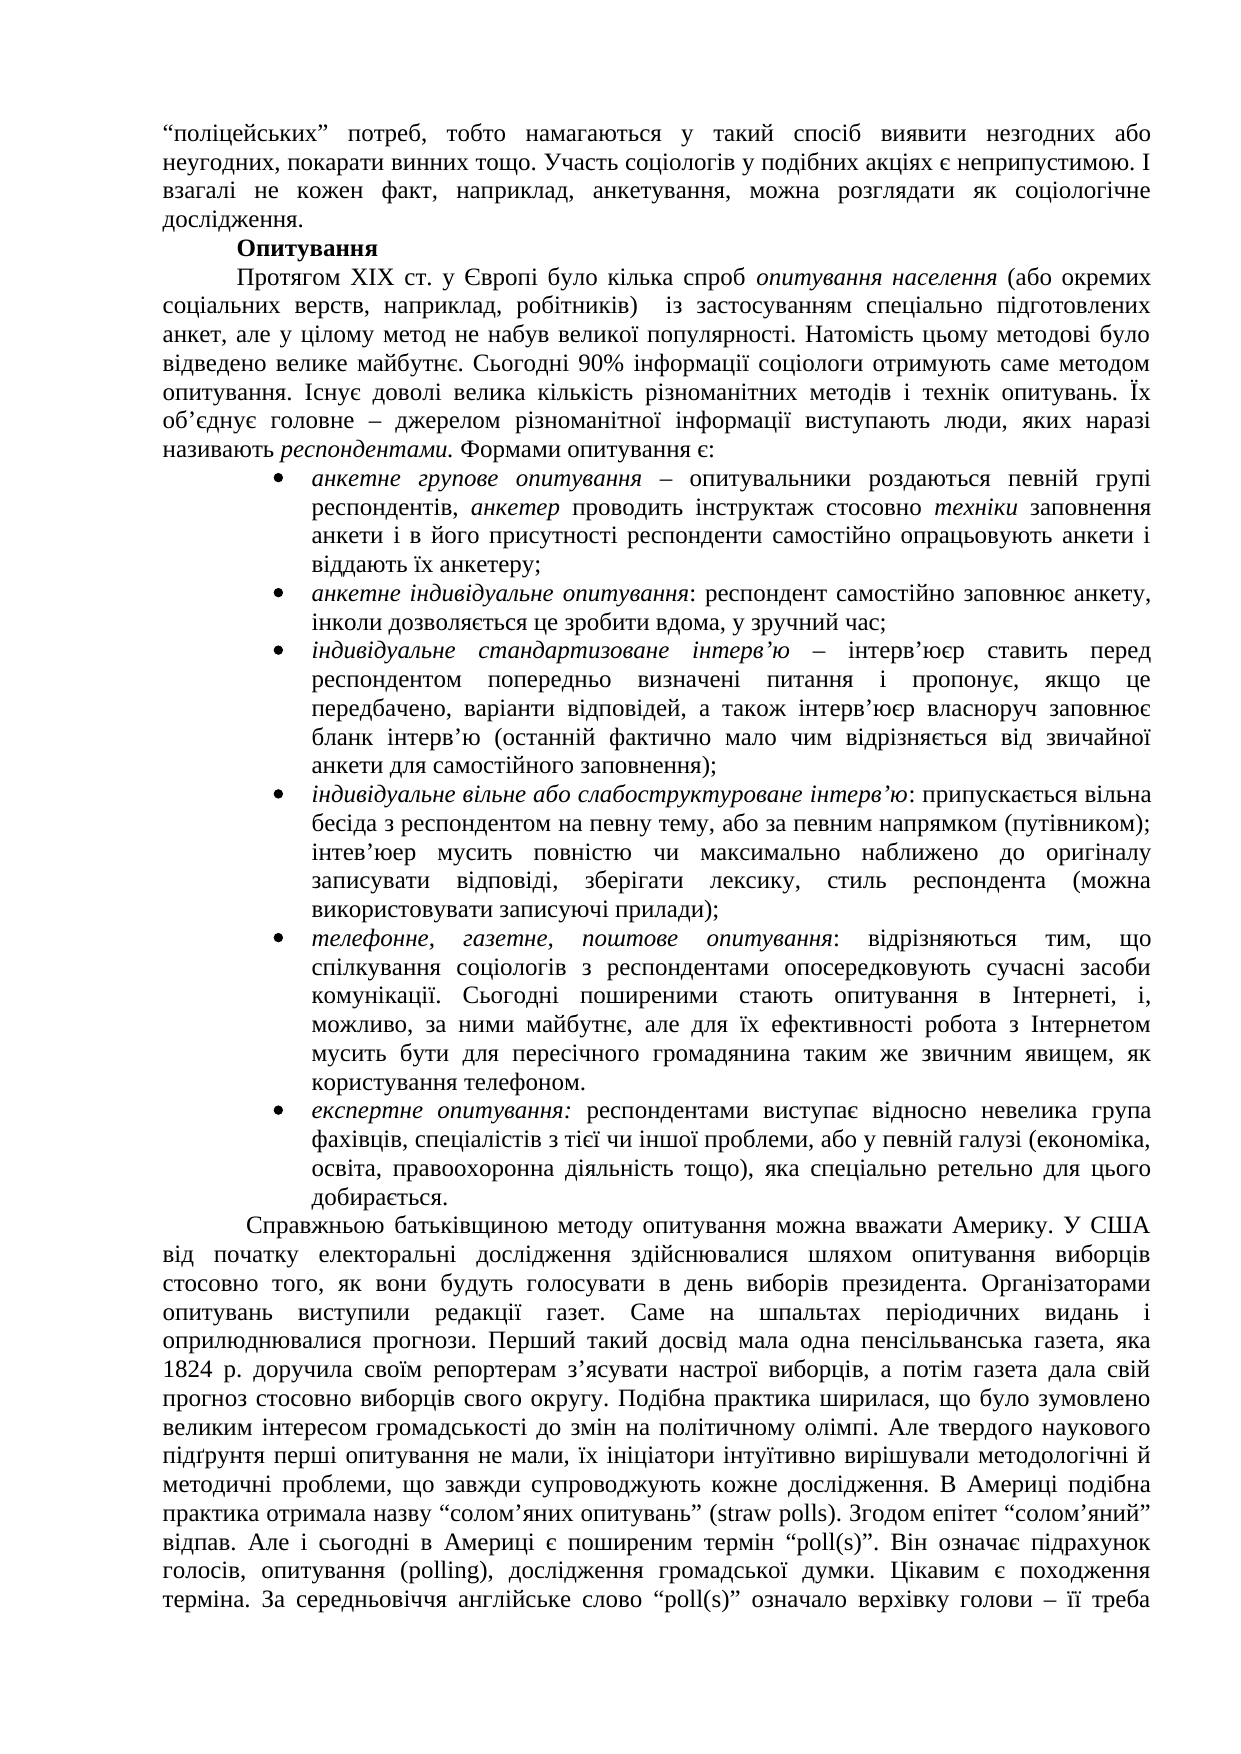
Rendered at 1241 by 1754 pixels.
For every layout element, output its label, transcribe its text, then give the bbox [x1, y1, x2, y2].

list телефонне, газетне, поштове опитування: відрізняються тим, що спілкування соціологів з респондентами опосередковують сучасні засоби комунікації. Сьогодні поширеними стають опитування в Інтернеті, і, можливо, за ними майбутнє, але для їх ефективності робота з Інтернетом мусить бути для пересічного громадянина таким же звичним явищем, як користування телефоном. [274, 923, 1152, 1096]
list індивідуальне вільне або слабоструктуроване інтерв’ю: припускається вільна бесіда з респондентом на певну тему, або за певним напрямком (путівником); інтев’юер мусить повністю чи максимально наближено до оригіналу записувати відповіді, зберігати лексику, стиль респондента (можна використовувати записуючі прилади); [274, 779, 1152, 923]
list Протягом ХІХ ст. у Європі було кілька спроб опитування населення (або окремих соціальних верств, наприклад, робітників) із застосуванням спеціально підготовлених анкет, але у цілому метод не набув великої популярності. Натомість цьому методові було відведено велике майбутнє. Сьогодні 90% інформації соціологи отримують саме методом опитування. Існує доволі велика кількість різноманітних методів і технік опитувань. Їх об’єднує головне – джерелом різноманітної інформації виступають люди, яких наразі називають респондентами. Формами опитування є: [162, 262, 1152, 463]
list індивідуальне стандартизоване інтерв’ю – інтерв’юєр ставить перед респондентом попередньо визначені питання і пропонує, якщо це передбачено, варіанти відповідей, а також інтерв’юєр власноруч заповнює бланк інтерв’ю (останній фактично мало чим відрізняється від звичайної анкети для самостійного заповнення); [274, 636, 1152, 779]
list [162, 118, 1152, 233]
list Опитування [162, 233, 1152, 262]
list експертне опитування: респондентами виступає відносно невелика група фахівців, спеціалістів з тієї чи іншої проблеми, або у певній галузі (економіка, освіта, правоохоронна діяльність тощо), яка спеціально ретельно для цього добирається. [274, 1096, 1152, 1211]
list анкетне індивідуальне опитування: респондент самостійно заповнює анкету, інколи дозволяється це зробити вдома, у зручний час; [274, 578, 1152, 636]
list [162, 1211, 1152, 1613]
list анкетне групове опитування – опитувальники роздаються певній групі респондентів, анкетер проводить інструктаж стосовно техніки заповнення анкети і в його присутності респонденти самостійно опрацьовують анкети і віддають їх анкетеру; [274, 463, 1152, 578]
